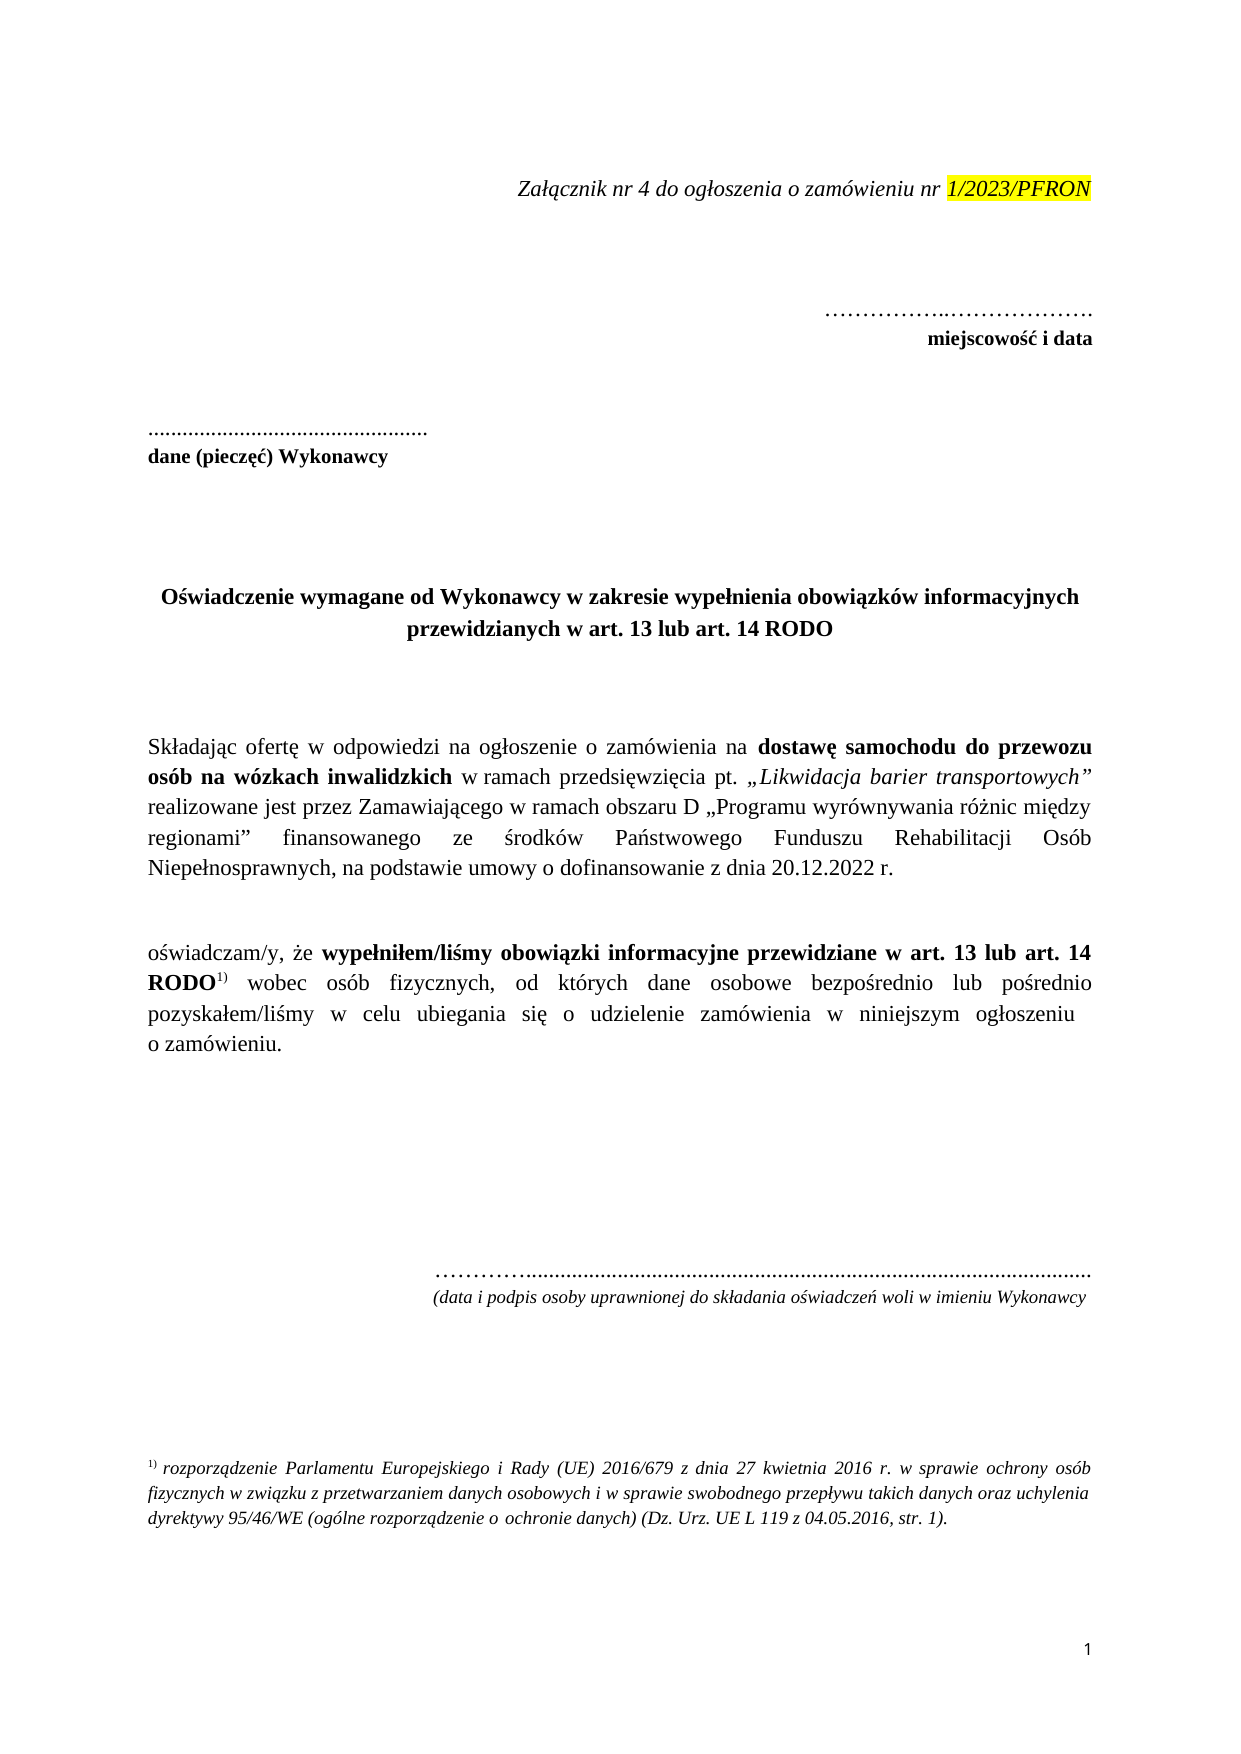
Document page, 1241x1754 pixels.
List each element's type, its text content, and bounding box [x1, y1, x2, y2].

text (data i podpis osoby uprawnionej do składania oświadczeń woli w imieniu Wykonawcy [148, 1286, 1093, 1307]
text ................................................. [148, 414, 1093, 440]
text …………................................................................................................... [148, 1256, 1093, 1282]
text dane (pieczęć) Wykonawcy [148, 444, 1093, 468]
list oświadczam/y, że wypełniłem/liśmy obowiązki informacyjne przewidziane w art. 13 lub art. 14 RODO1) wobec osób fizycznych, od których dane osobowe bezpośrednio lub pośrednio pozyskałem/liśmy w celu ubiegania się o udzielenie zamówienia w niniejszym ogłoszeniu o zamówieniu. [148, 939, 1093, 1056]
text 1) rozporządzenie Parlamentu Europejskiego i Rady (UE) 2016/679 z dnia 27 kwietnia 2016 r. w sprawie ochrony osób fizycznych w związku z przetwarzaniem danych osobowych i w sprawie swobodnego przepływu takich danych oraz uchylenia dyrektywy 95/46/WE (ogólne rozporządzenie o ochronie danych) (Dz. Urz. UE L 119 z 04.05.2016, str. 1). [148, 1457, 1093, 1528]
text miejscowość i data [148, 326, 1093, 350]
text Załącznik nr 4 do ogłoszenia o zamówieniu nr 1/2023/PFRON [148, 175, 947, 201]
text ……………..………………. [148, 296, 1093, 322]
text Oświadczenie wymagane od Wykonawcy w zakresie wypełnienia obowiązków informacyjnych przewidzianych w art. 13 lub art. 14 RODO [148, 583, 1093, 641]
text Składając ofertę w odpowiedzi na ogłoszenie o zamówienia na dostawę samochodu do przewozu osób na wózkach inwalidzkich w ramach przedsięwzięcia pt. „Likwidacja barier transportowych” realizowane jest przez Zamawiającego w ramach obszaru D „Programu wyrównywania różnic między regionami” finansowanego ze środków Państwowego Funduszu Rehabilitacji Osób Niepełnosprawnych, na podstawie umowy o dofinansowanie z dnia 20.12.2022 r. [148, 733, 1093, 880]
